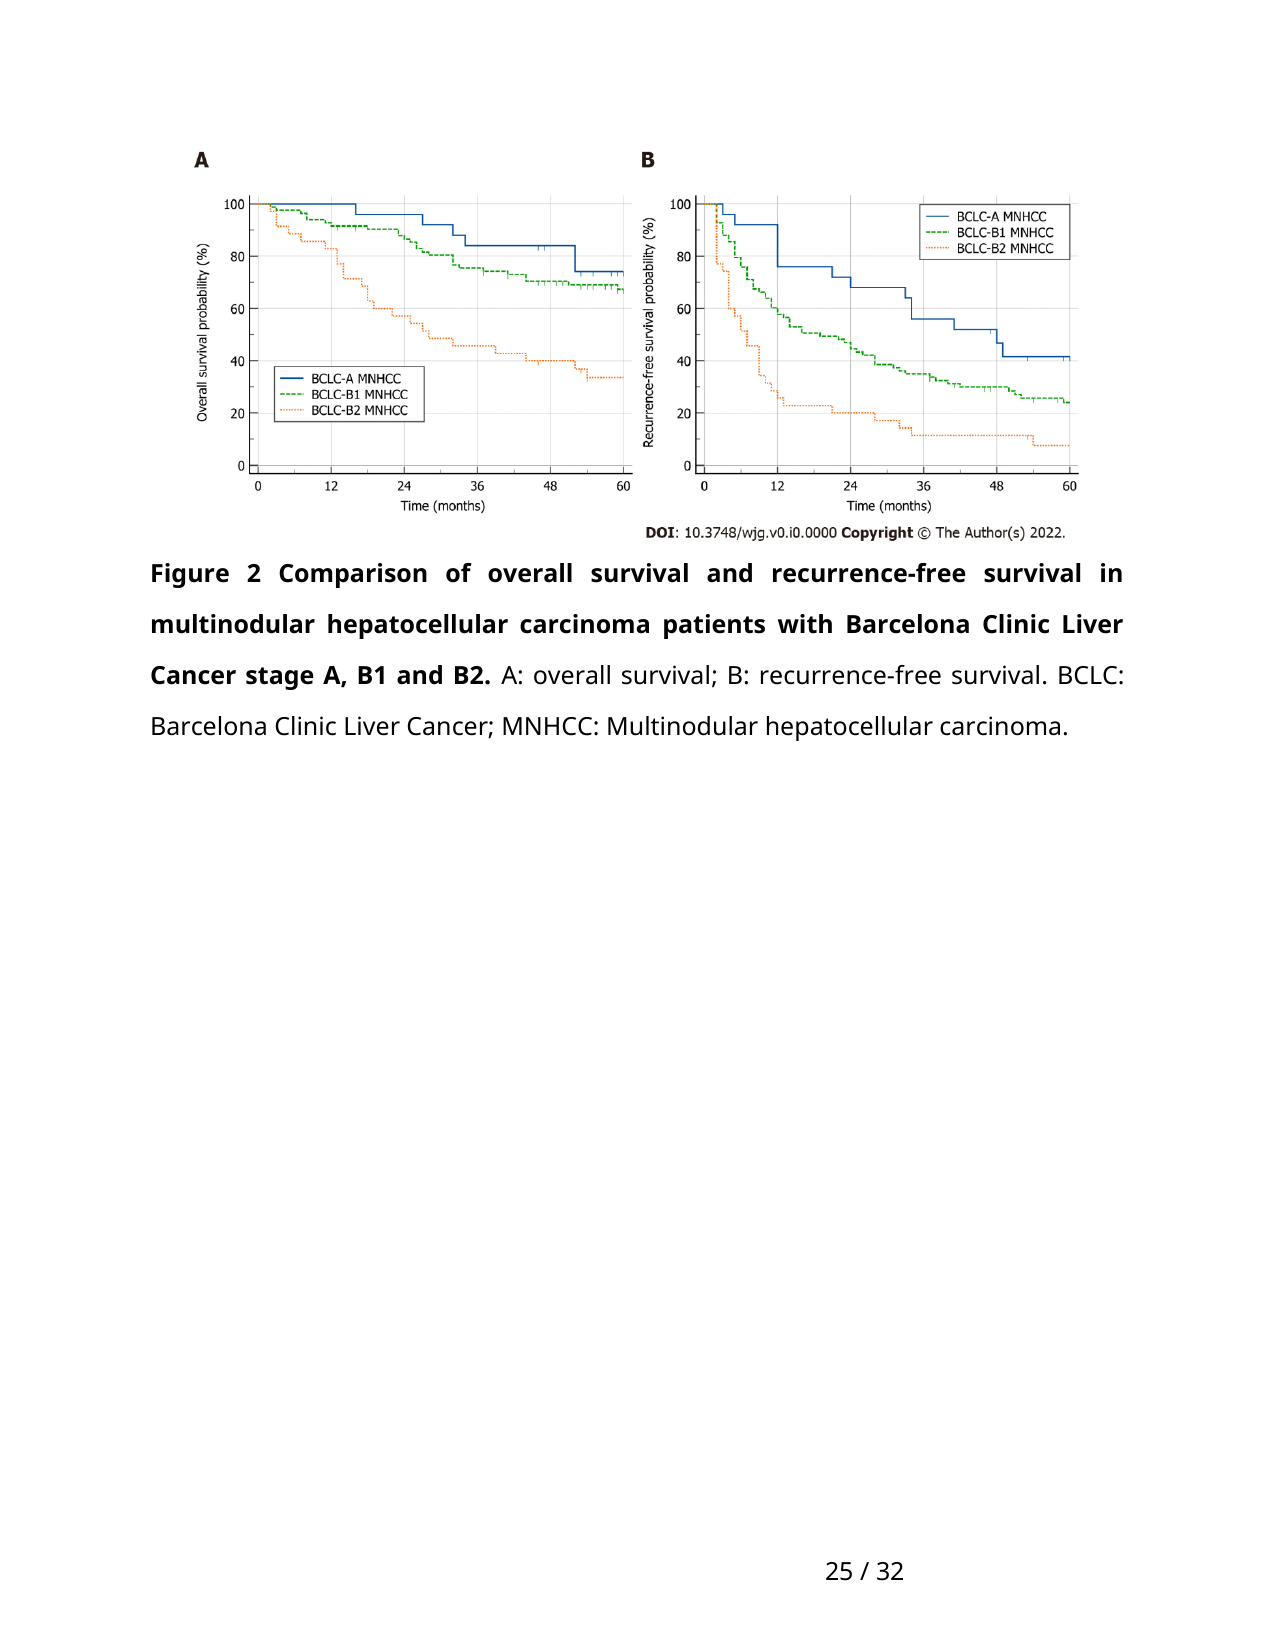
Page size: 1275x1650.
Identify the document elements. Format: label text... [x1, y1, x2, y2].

text Figure 2 Comparison of overall survival and recurrence-free survival in multinodular hepatocellular carcinoma patients with Barcelona Clinic Liver Cancer stage A, B1 and B2. A: overall survival; B: recurrence-free survival. BCLC: Barcelona Clinic Liver Cancer; MNHCC: Multinodular hepatocellular carcinoma. [150, 556, 1125, 743]
picture [194, 150, 1081, 542]
